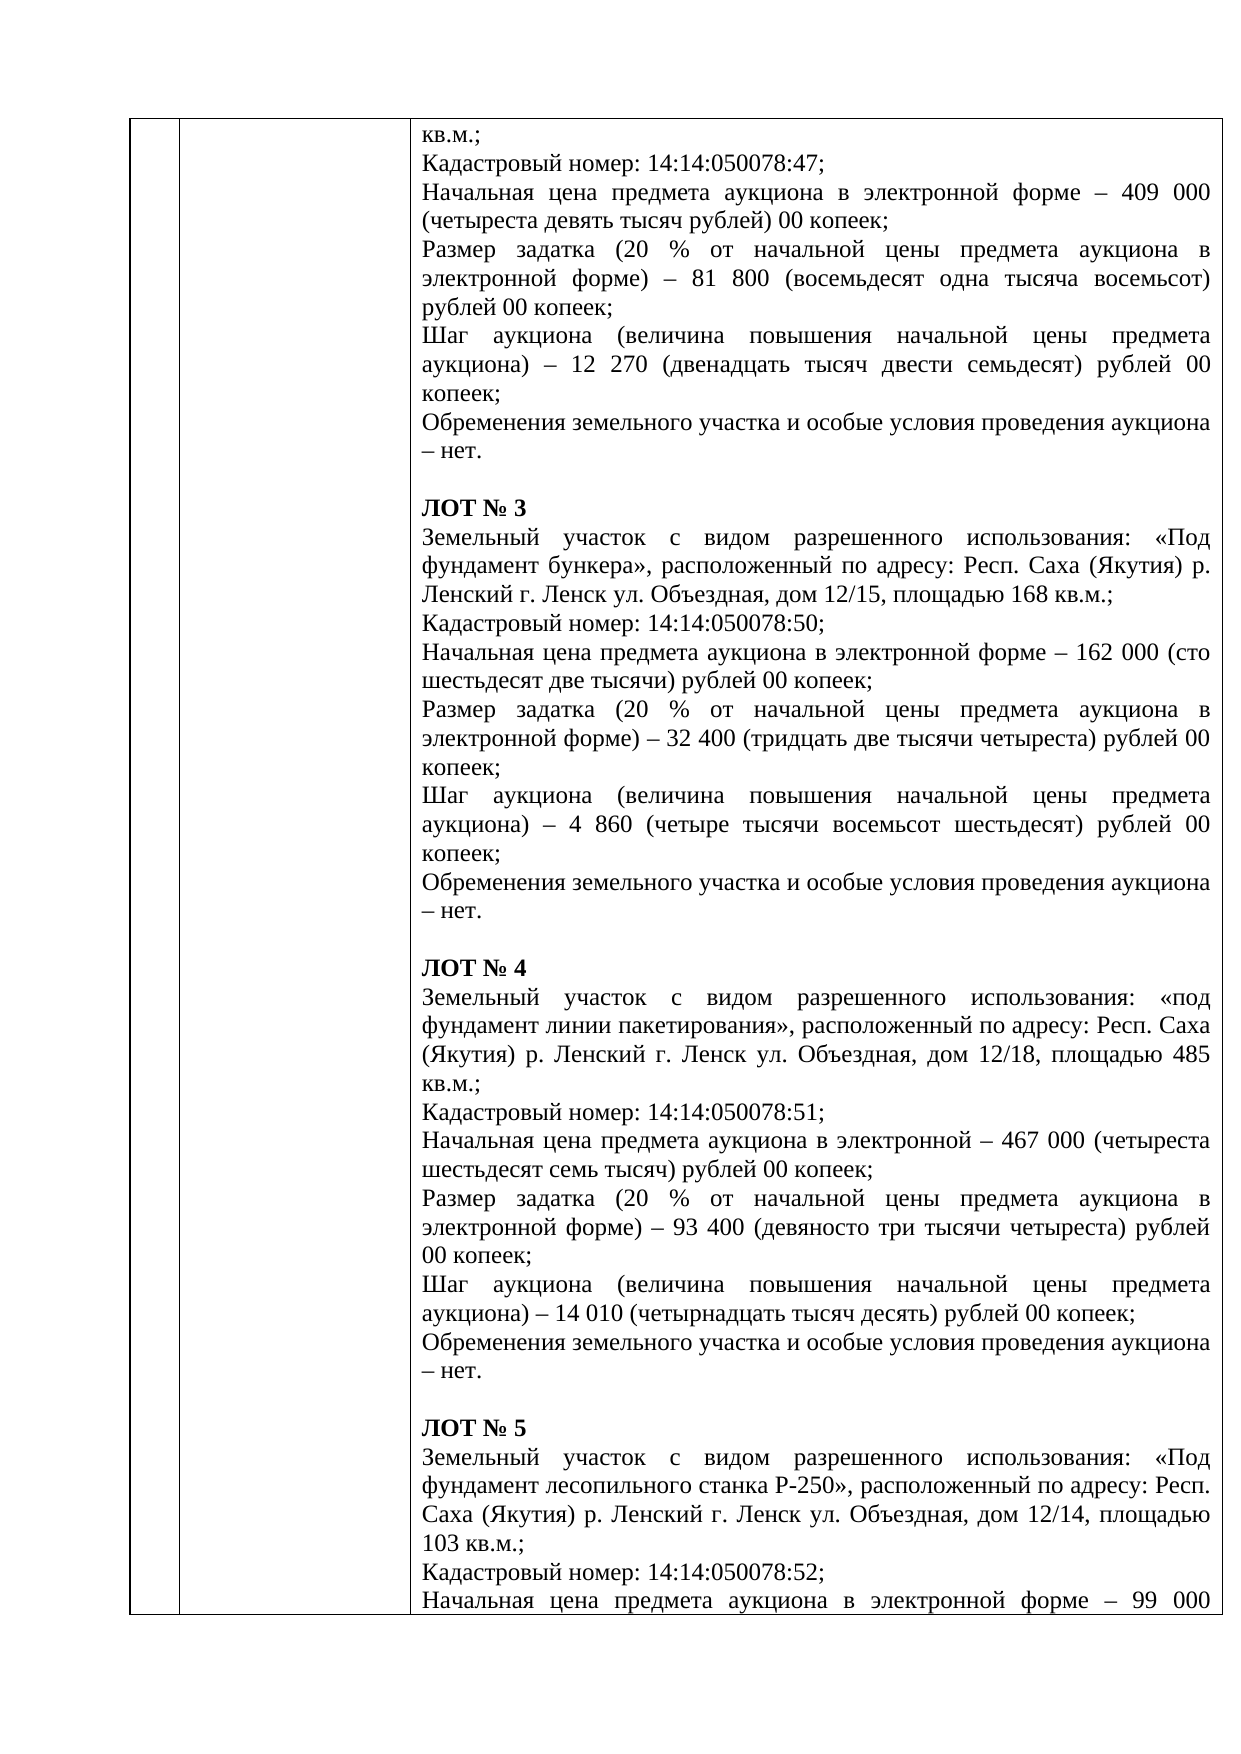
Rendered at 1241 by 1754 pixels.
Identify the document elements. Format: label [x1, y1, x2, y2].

table_cell [131, 119, 179, 1614]
table_cell [180, 119, 410, 1614]
table_cell [411, 119, 1222, 1614]
